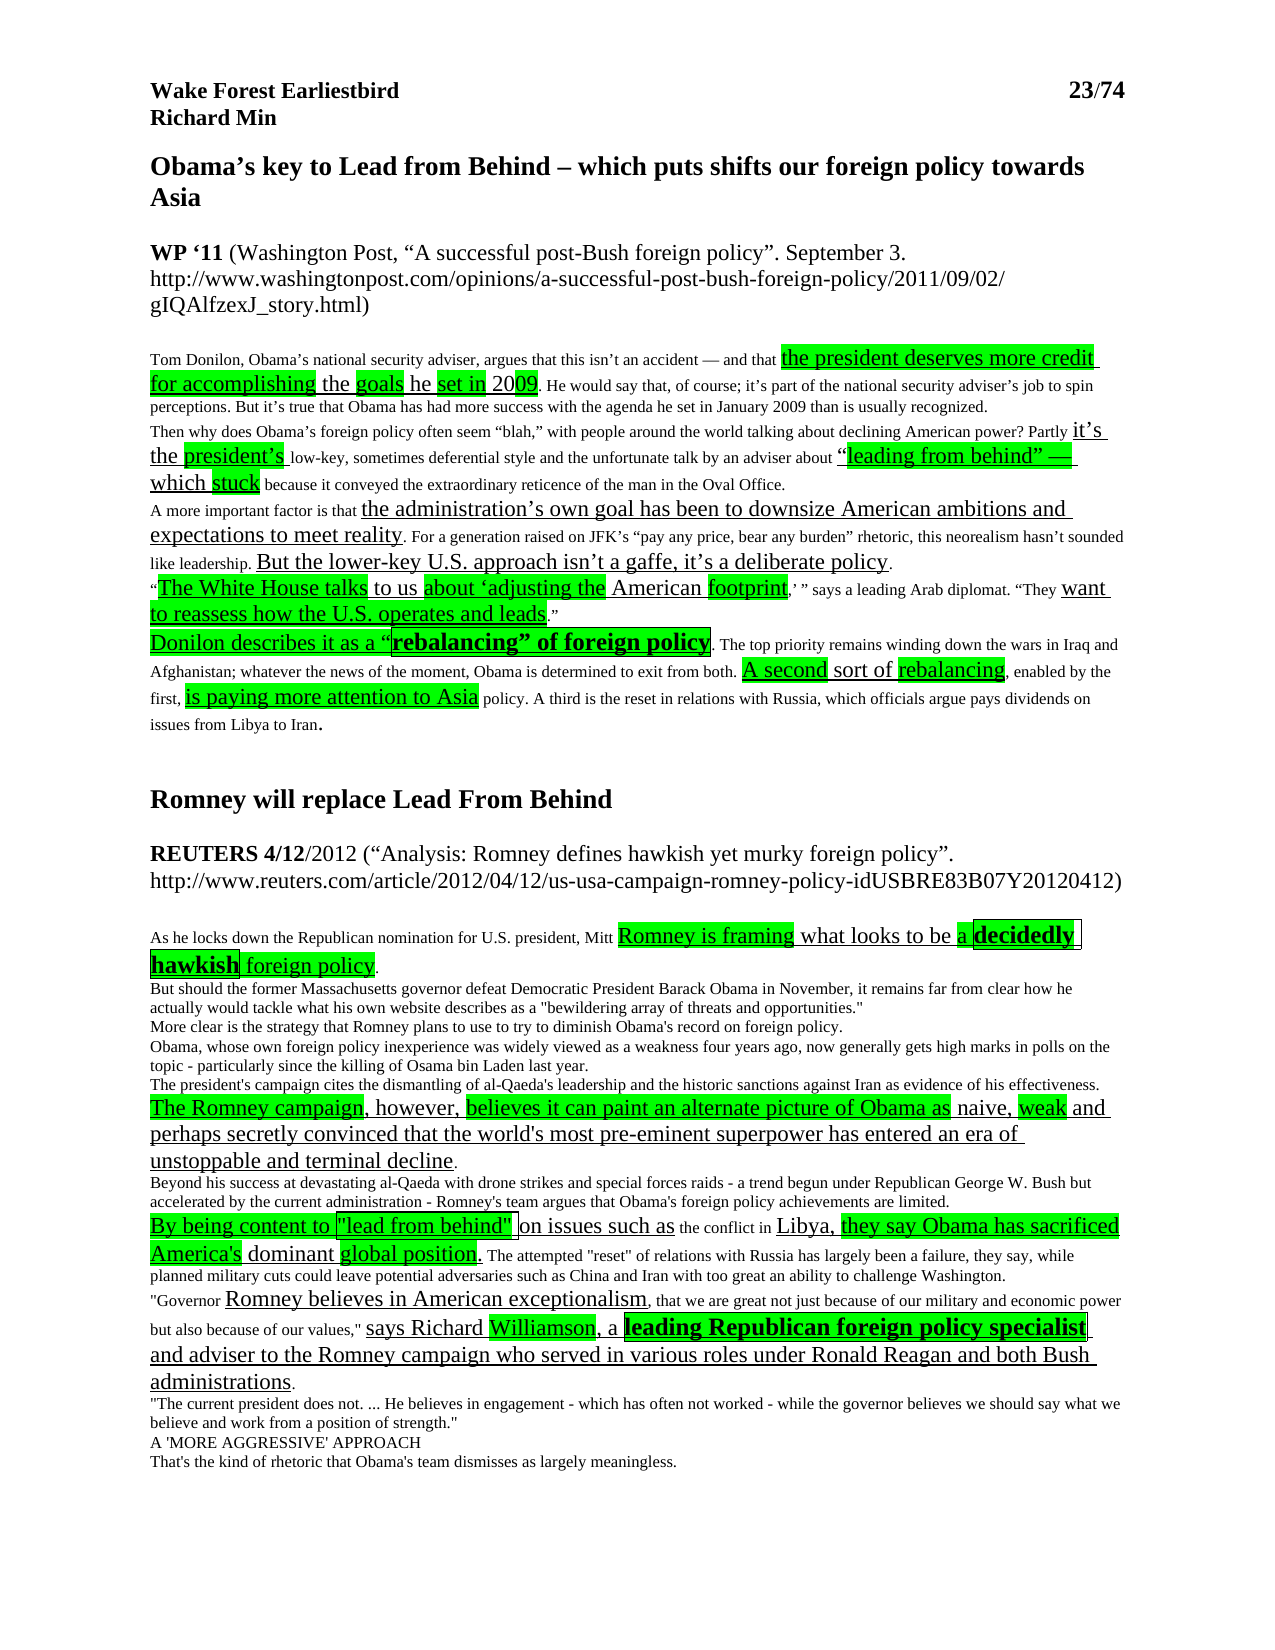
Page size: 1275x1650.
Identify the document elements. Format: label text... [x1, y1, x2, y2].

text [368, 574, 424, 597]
text By being content to "lead from behind" on issues such as the conflict in Libya, they say Obama has sacrificed America's dominant global position. The attempted "reset" of relations with Russia has largely been a failure, they say, while planned military cuts could leave potential adversaries such as China and Iran with too great an ability to challenge Washington. [150, 1211, 1125, 1285]
text A 'MORE AGGRESSIVE' APPROACH [150, 1432, 1125, 1452]
subtitle Romney will replace Lead From Behind [150, 783, 1125, 814]
text That's the kind of rhetoric that Obama's team dismisses as largely meaningless. [150, 1452, 1125, 1471]
text A more important factor is that the administration’s own goal has been to downsize American ambitions and expectations to meet reality. For a generation raised on JFK’s “pay any price, bear any burden” rhetoric, this neorealism hasn’t sounded like leadership. But the lower-key U.S. approach isn’t a gaffe, it’s a deliberate policy. [150, 495, 1125, 574]
text The president's campaign cites the dismantling of al-Qaeda's leadership and the historic sanctions against Iran as evidence of his effectiveness. [150, 1075, 1125, 1094]
text Then why does Obama’s foreign policy often seem “blah,” with people around the world talking about declining American power? Partly it’s the president’s low-key, sometimes deferential style and the unfortunate talk by an adviser about “leading from behind” — which stuck because it conveyed the extraordinary reticence of the man in the Oval Office. [150, 416, 1125, 495]
text REUTERS 4/12/2012 (“Analysis: Romney defines hawkish yet murky foreign policy”. http://www.reuters.com/article/2012/04/12/us-usa-campaign-romney-policy-idUSBRE83B07Y20120412) [150, 840, 1125, 893]
text More clear is the strategy that Romney plans to use to try to diminish Obama's record on foreign policy. [150, 1017, 1125, 1036]
text Donilon describes it as a “rebalancing” of foreign policy. The top priority remains winding down the wars in Iraq and Afghanistan; whatever the news of the moment, Obama is determined to exit from both. A second sort of rebalancing, enabled by the first, is paying more attention to Asia policy. A third is the reset in relations with Russia, which officials argue pays dividends on issues from Libya to Iran. [150, 627, 1125, 736]
text But should the former Massachusetts governor defeat Democratic President Barack Obama in November, it remains far from clear how he actually would tackle what his own website describes as a "bewildering array of threats and opportunities." [150, 979, 1125, 1017]
text As he locks down the Republican nomination for U.S. president, Mitt Romney is framing what looks to be a decidedly hawkish foreign policy. [150, 919, 1125, 979]
subtitle Obama’s key to Lead from Behind – which puts shifts our foreign policy towards Asia [150, 150, 1125, 212]
text "The current president does not. ... He believes in engagement - which has often not worked - while the governor believes we should say what we believe and work from a position of strength." [150, 1394, 1125, 1432]
text Tom Donilon, Obama’s national security adviser, argues that this isn’t an accident — and that the president deserves more credit for accomplishing the goals he set in 2009. He would say that, of course; it’s part of the national security adviser’s job to spin perceptions. But it’s true that Obama has had more success with the agenda he set in January 2009 than is usually recognized. [150, 344, 1125, 416]
text WP ‘11 (Washington Post, “A successful post-Bush foreign policy”. September 3. http://www.washingtonpost.com/opinions/a-successful-post-bush-foreign-policy/2011/09/02/gIQAlfzexJ_story.html) [150, 239, 1125, 318]
text "Governor Romney believes in American exceptionalism, that we are great not just because of our military and economic power but also because of our values," says Richard Williamson, a leading Republican foreign policy specialist and adviser to the Romney campaign who served in various roles under Ronald Reagan and both Bush administrations. [150, 1285, 1125, 1394]
text The Romney campaign, however, believes it can paint an alternate picture of Obama as naive, weak and perhaps secretly convinced that the world's most pre-eminent superpower has entered an era of unstoppable and terminal decline. [150, 1094, 1125, 1173]
text Beyond his success at devastating al-Qaeda with drone strikes and special forces raids - a trend begun under Republican George W. Bush but accelerated by the current administration - Romney's team argues that Obama's foreign policy achievements are limited. [150, 1173, 1125, 1211]
text “The White House talks to us about ‘adjusting the American footprint,’ ” says a leading Arab diplomat. “They want to reassess how the U.S. operates and leads.” [547, 574, 1125, 627]
text Obama, whose own foreign policy inexperience was widely viewed as a weakness four years ago, now generally gets high marks in polls on the topic - particularly since the killing of Osama bin Laden last year. [150, 1036, 1125, 1075]
